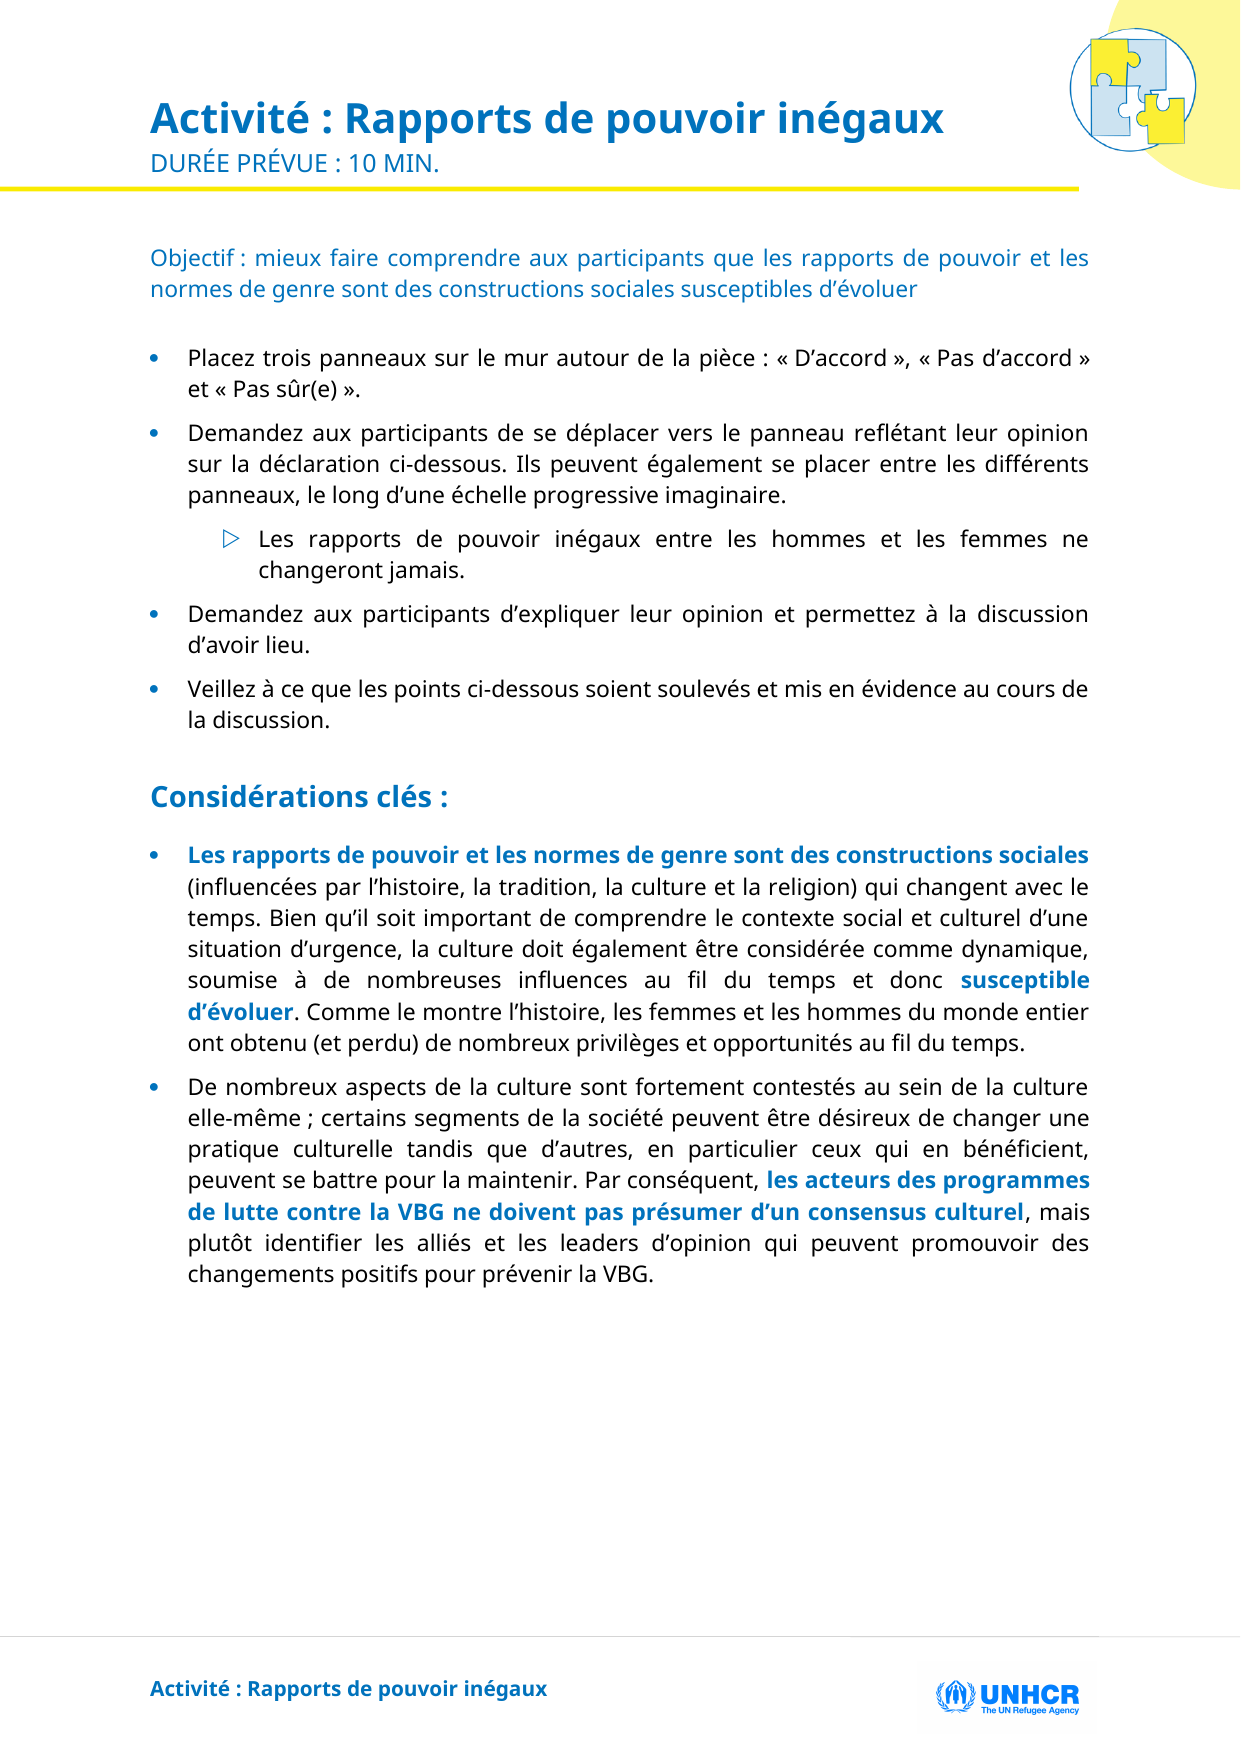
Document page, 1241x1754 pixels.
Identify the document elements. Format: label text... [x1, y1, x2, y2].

text Demandez aux participants de se déplacer vers le panneau reflétant leur opinion sur la déclaration ci-dessous. Ils peuvent également se placer entre les différents panneaux, le long d’une échelle progressive imaginaire. [150, 417, 1090, 511]
text Les rapports de pouvoir et les normes de genre sont des constructions sociales (influencées par l’histoire, la tradition, la culture et la religion) qui changent avec le temps. Bien qu’il soit important de comprendre le contexte social et culturel d’une situation d’urgence, la culture doit également être considérée comme dynamique, soumise à de nombreuses influences au fil du temps et donc susceptible d’évoluer. Comme le montre l’histoire, les femmes et les hommes du monde entier ont obtenu (et perdu) de nombreux privilèges et opportunités au fil du temps. [150, 839, 1090, 1058]
text Considérations clés : [150, 779, 1090, 814]
picture [1067, 25, 1200, 155]
text De nombreux aspects de la culture sont fortement contestés au sein de la culture elle-même ; certains segments de la société peuvent être désireux de changer une pratique culturelle tandis que d’autres, en particulier ceux qui en bénéficient, peuvent se battre pour la maintenir. Par conséquent, les acteurs des programmes de lutte contre la VBG ne doivent pas présumer d’un consensus culturel, mais plutôt identifier les alliés et les leaders d’opinion qui peuvent promouvoir des changements positifs pour prévenir la VBG. [150, 1071, 1090, 1289]
text Les rapports de pouvoir inégaux entre les hommes et les femmes ne changeront jamais. [221, 523, 1090, 586]
title Activité : Rapports de pouvoir inégaux [150, 89, 1067, 145]
text Veillez à ce que les points ci-dessous soient soulevés et mis en évidence au cours de la discussion. [150, 673, 1090, 736]
picture [917, 1661, 1098, 1734]
text Demandez aux participants d’expliquer leur opinion et permettez à la discussion d’avoir lieu. [150, 598, 1090, 661]
text Placez trois panneaux sur le mur autour de la pièce : « D’accord », « Pas d’accord » et « Pas sûr(e) ». [150, 342, 1090, 404]
text Objectif : mieux faire comprendre aux participants que les rapports de pouvoir et les normes de genre sont des constructions sociales susceptibles d’évoluer [150, 242, 1090, 304]
text Durée prévue : 10 min. [150, 145, 1090, 179]
